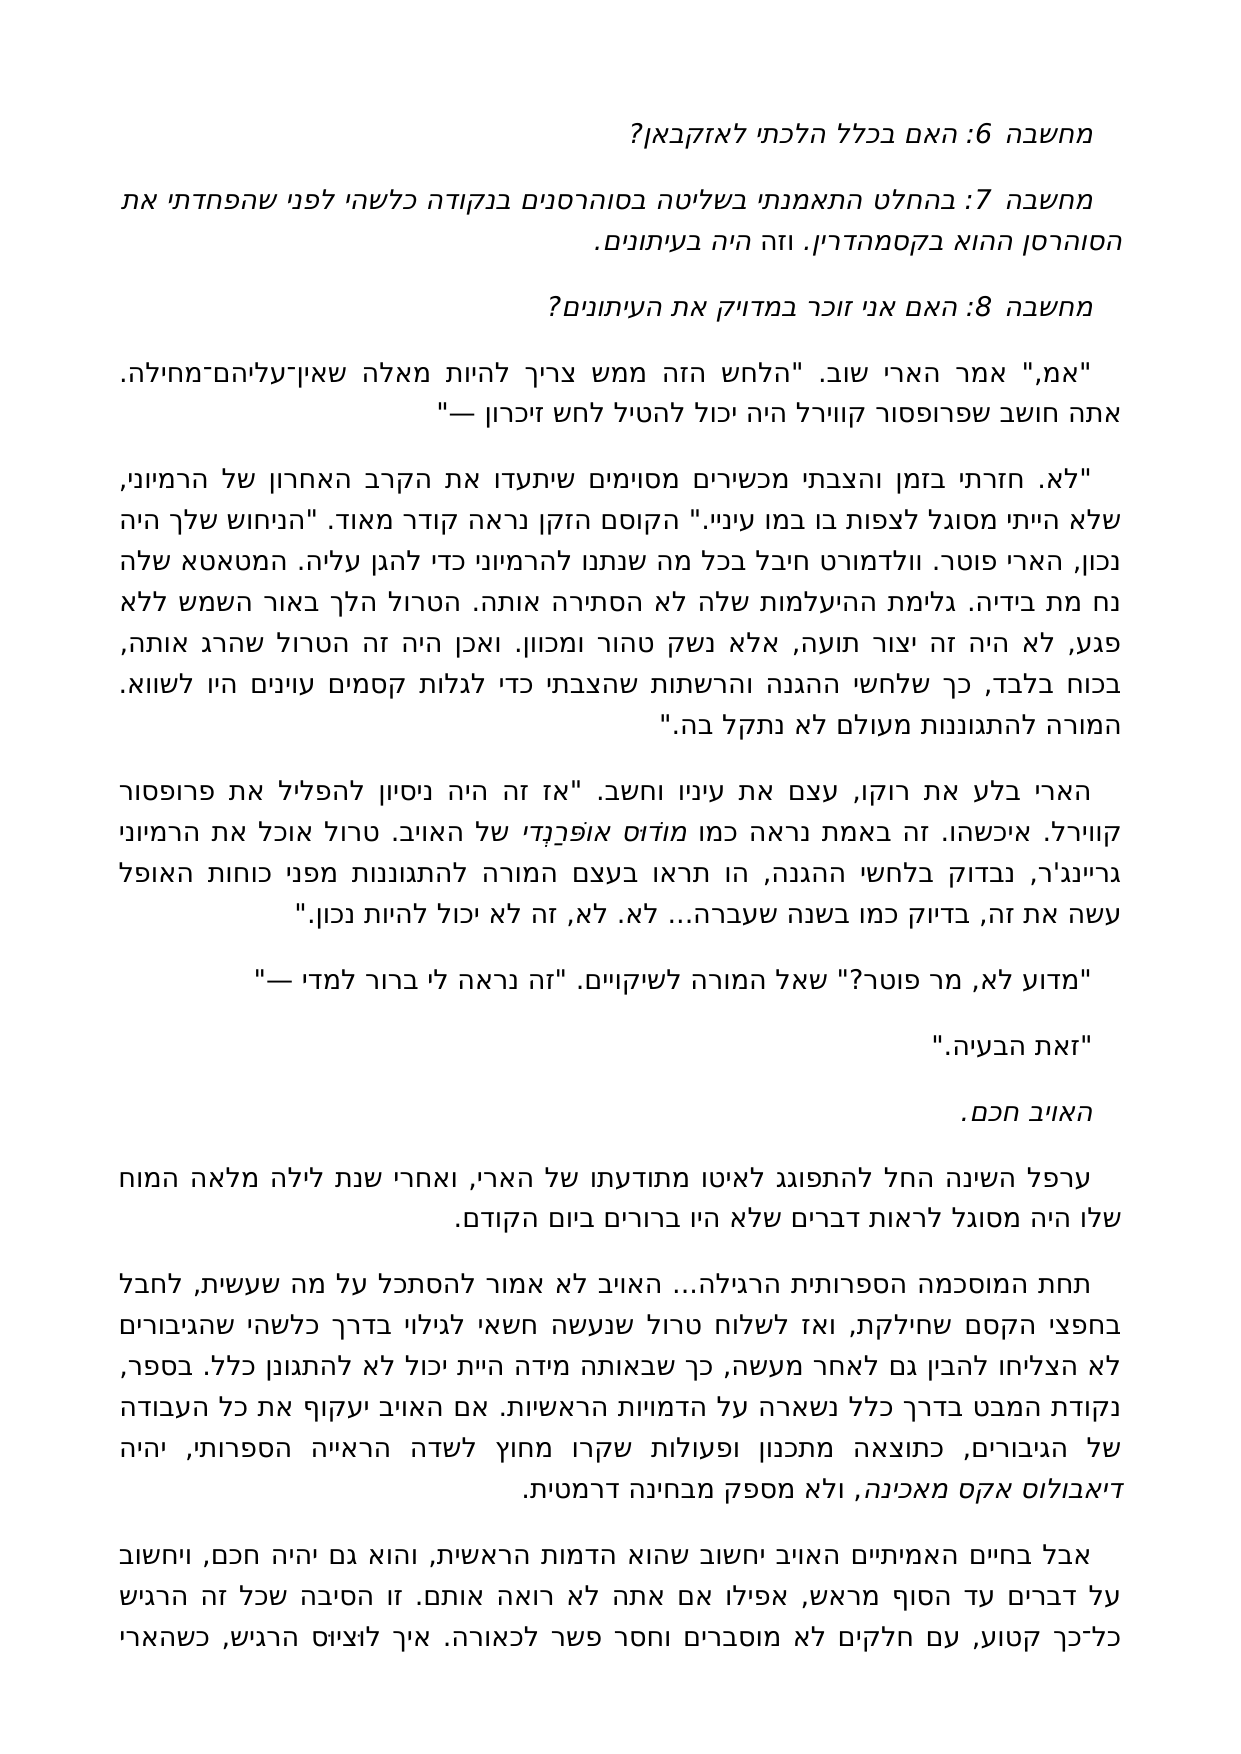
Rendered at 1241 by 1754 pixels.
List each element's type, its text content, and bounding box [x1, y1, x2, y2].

text מחשבה 7: בהחלט התאמנתי בשליטה בסוהרסנים בנקודה כלשהי לפני שהפחדתי את הסוהרסן ההוא בקסמהדרין. וזה היה בעיתונים. [118, 184, 1122, 257]
text "מדוע לא, מר פוטר?" שאל המורה לשיקויים. "זה נראה לי ברור למדי —" [118, 964, 1122, 996]
text מחשבה 6: האם בכלל הלכתי לאזקבאן? [118, 118, 1122, 150]
text ערפל השינה החל להתפוגג לאיטו מתודעתו של הארי, ואחרי שנת לילה מלאה המוח שלו היה מסוגל לראות דברים שלא היו ברורים ביום הקודם. [118, 1162, 1122, 1234]
text תחת המוסכמה הספרותית הרגילה... האויב לא אמור להסתכל על מה שעשית, לחבל בחפצי הקסם שחילקת, ואז לשלוח טרול שנעשה חשאי לגילוי בדרך כלשהי שהגיבורים לא הצליחו להבין גם לאחר מעשה, כך שבאותה מידה היית יכול לא להתגונן כלל. בספר, נקודת המבט בדרך כלל נשארה על הדמויות הראשיות. אם האויב יעקוף את כל העבודה של הגיבורים, כתוצאה מתכנון ופעולות שקרו מחוץ לשדה הראייה הספרותי, יהיה דיאבולוס אקס מאכינה, ולא מספק מבחינה דרמטית. [118, 1269, 1122, 1505]
text "אמ," אמר הארי שוב. "הלחש הזה ממש צריך להיות מאלה שאין־עליהם־מחילה. אתה חושב שפרופסור קווירל היה יכול להטיל לחש זיכרון —" [118, 357, 1122, 429]
text "לא. חזרתי בזמן והצבתי מכשירים מסוימים שיתעדו את הקרב האחרון של הרמיוני, שלא הייתי מסוגל לצפות בו במו עיניי." הקוסם הזקן נראה קודר מאוד. "הניחוש שלך היה נכון, הארי פוטר. וולדמורט חיבל בכל מה שנתנו להרמיוני כדי להגן עליה. המטאטא שלה נח מת בידיה. גלימת ההיעלמות שלה לא הסתירה אותה. הטרול הלך באור השמש ללא פגע, לא היה זה יצור תועה, אלא נשק טהור ומכוון. ואכן היה זה הטרול שהרג אותה, בכוח בלבד, כך שלחשי ההגנה והרשתות שהצבתי כדי לגלות קסמים עוינים היו לשווא. המורה להתגוננות מעולם לא נתקל בה." [118, 464, 1122, 741]
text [118, 1539, 1122, 1653]
text האויב חכם. [118, 1096, 1122, 1127]
text מחשבה 8: האם אני זוכר במדויק את העיתונים? [118, 291, 1122, 322]
text הארי בלע את רוקו, עצם את עיניו וחשב. "אז זה היה ניסיון להפליל את פרופסור קווירל. איכשהו. זה באמת נראה כמו מוֹדוּס אוֹפּרַנְדי של האויב. טרול אוכל את הרמיוני גריינג'ר, נבדוק בלחשי ההגנה, הו תראו בעצם המורה להתגוננות מפני כוחות האופל עשה את זה, בדיוק כמו בשנה שעברה... לא. לא, זה לא יכול להיות נכון." [118, 775, 1122, 930]
text "זאת הבעיה." [118, 1030, 1122, 1062]
